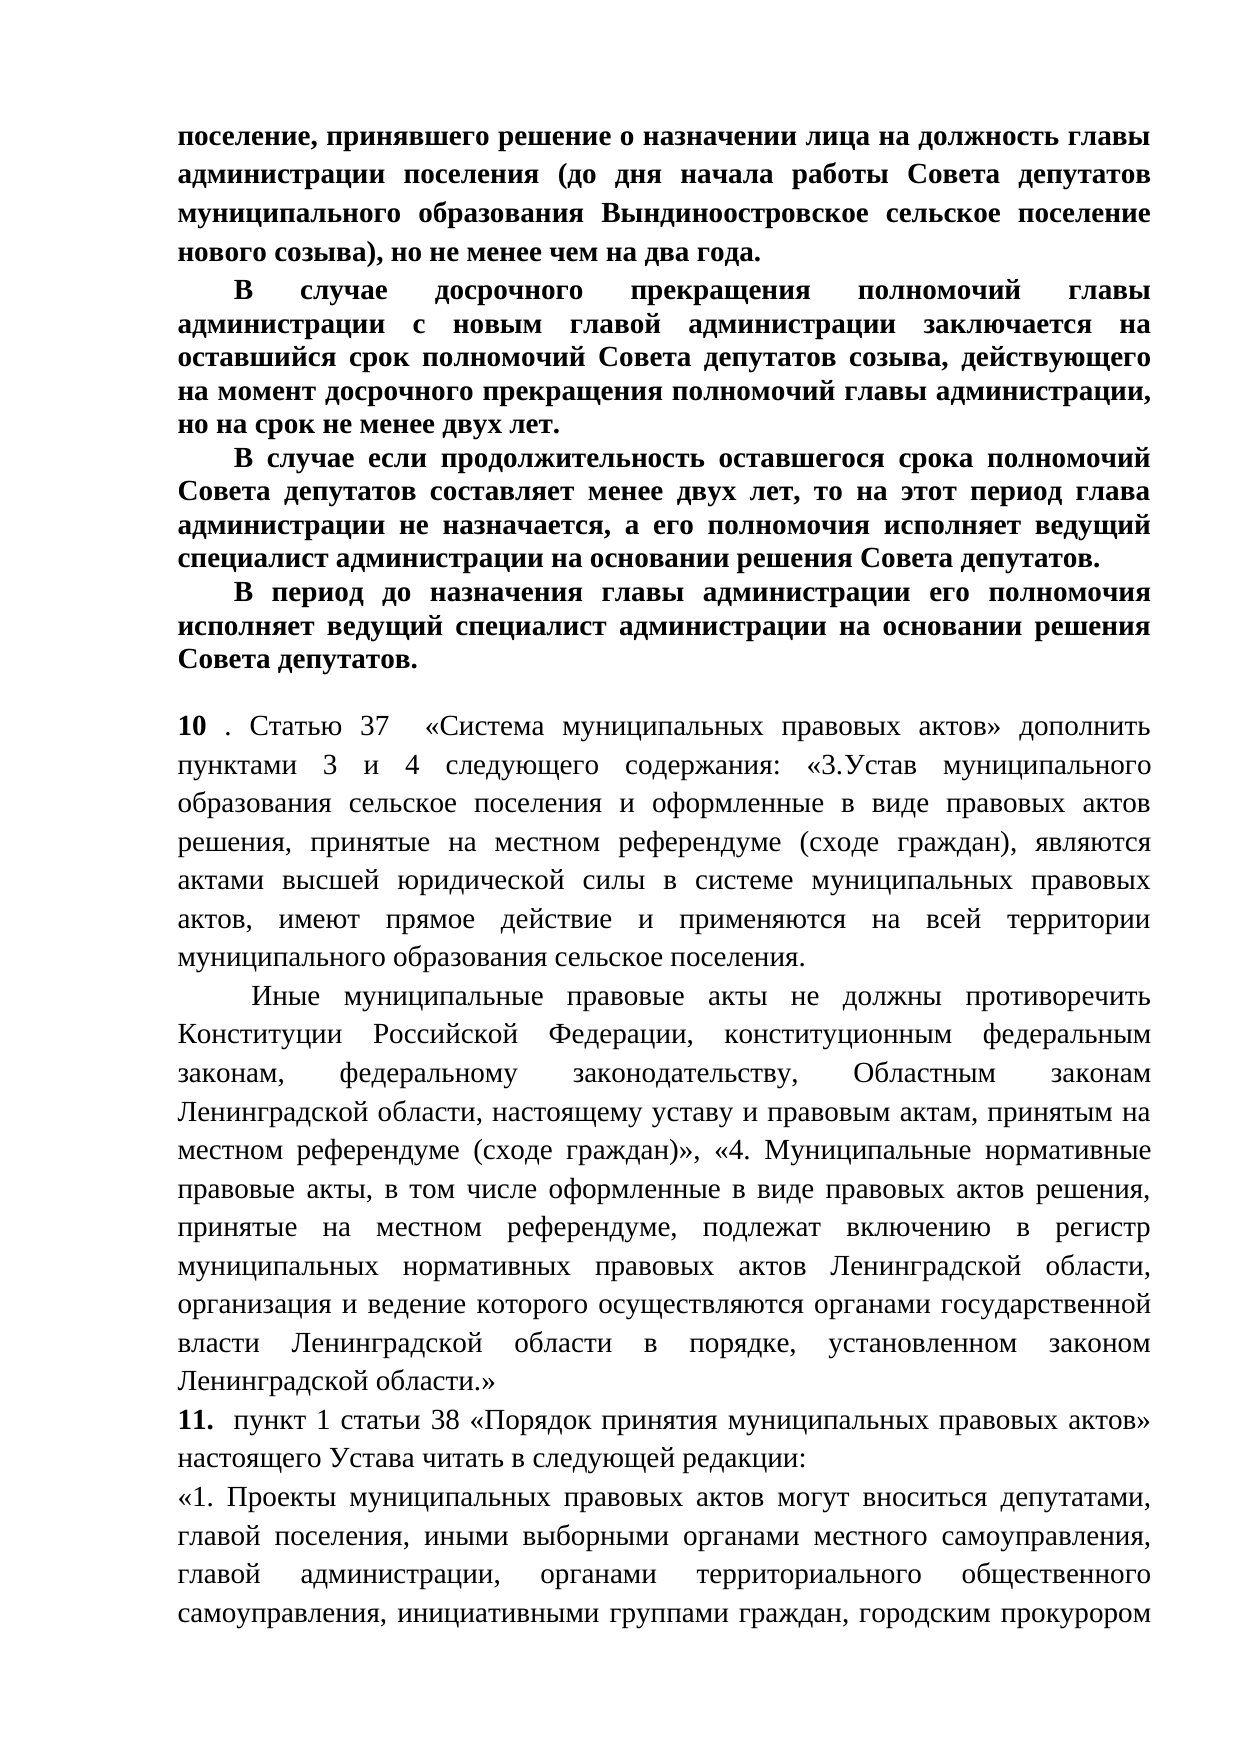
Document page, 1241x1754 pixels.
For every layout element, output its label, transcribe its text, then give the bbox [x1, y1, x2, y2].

text 10 . Статью 37 «Система муниципальных правовых актов» дополнить пунктами 3 и 4 следующего содержания: «3.Устав муниципального образования сельское поселения и оформленные в виде правовых актов решения, принятые на местном референдуме (сходе граждан), являются актами высшей юридической силы в системе муниципальных правовых актов, имеют прямое действие и применяются на всей территории муниципального образования сельское поселения. [177, 708, 1152, 973]
text В случае если продолжительность оставшегося срока полномочий Совета депутатов составляет менее двух лет, то на этот период глава администрации не назначается, а его полномочия исполняет ведущий специалист администрации на основании решения Совета депутатов. [177, 440, 1152, 574]
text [177, 1479, 1152, 1628]
text В случае досрочного прекращения полномочий главы администрации с новым главой администрации заключается на оставшийся срок полномочий Совета депутатов созыва, действующего на момент досрочного прекращения полномочий главы администрации, но на срок не менее двух лет. [177, 272, 1152, 440]
text В период до назначения главы администрации его полномочия исполняет ведущий специалист администрации на основании решения Совета депутатов. [177, 574, 1152, 675]
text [177, 118, 1152, 267]
text 11. пункт 1 статьи 38 «Порядок принятия муниципальных правовых актов» настоящего Устава читать в следующей редакции: [177, 1402, 1152, 1474]
text Иные муниципальные правовые акты не должны противоречить Конституции Российской Федерации, конституционным федеральным законам, федеральному законодательству, Областным законам Ленинградской области, настоящему уставу и правовым актам, принятым на местном референдуме (сходе граждан)», «4. Муниципальные нормативные правовые акты, в том числе оформленные в виде правовых актов решения, принятые на местном референдуме, подлежат включению в регистр муниципальных нормативных правовых актов Ленинградской области, организация и ведение которого осуществляются органами государственной власти Ленинградской области в порядке, установленном законом Ленинградской области.» [177, 978, 1152, 1397]
